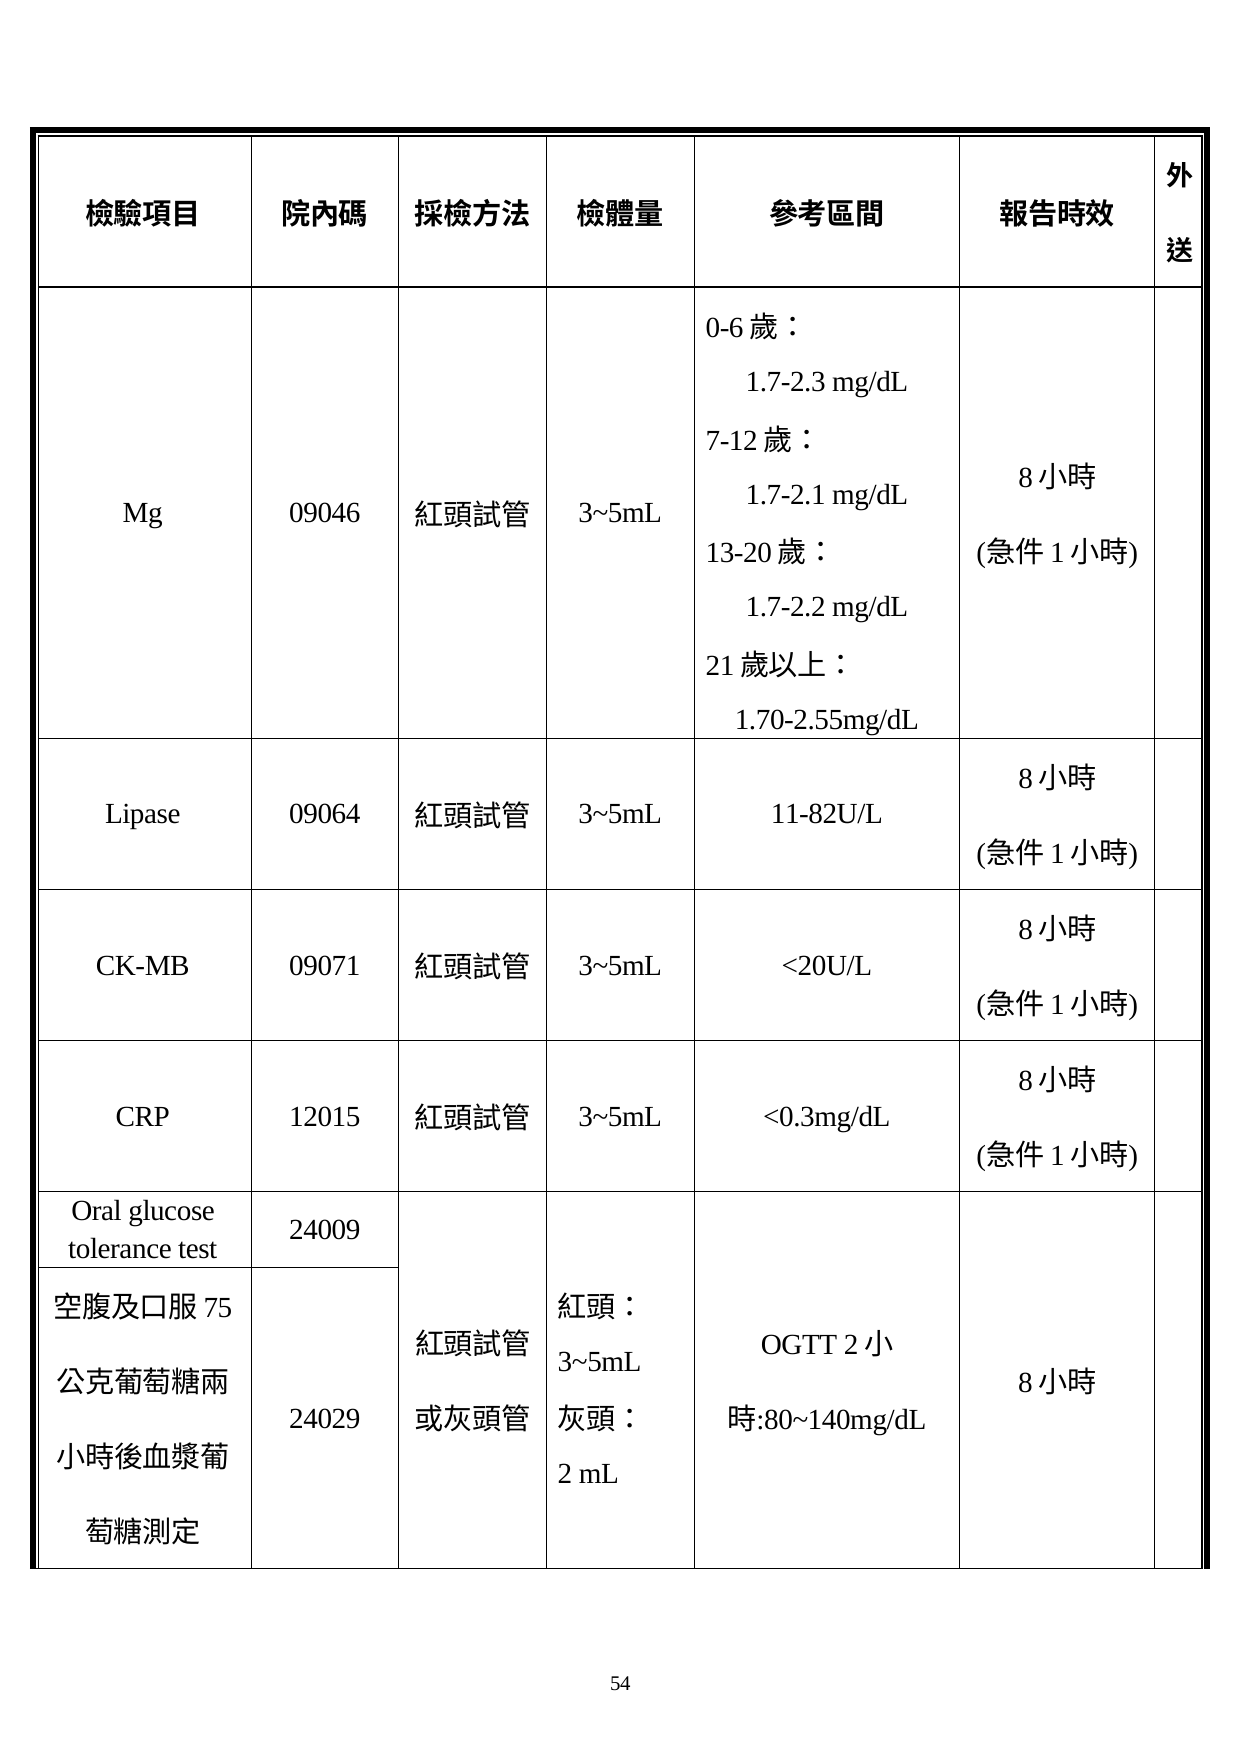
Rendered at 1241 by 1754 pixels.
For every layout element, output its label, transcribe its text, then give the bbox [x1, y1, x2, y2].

table_cell Lipase [39, 739, 251, 888]
table_header 報告時效 [960, 137, 1154, 286]
table_header 外送 [1155, 137, 1201, 286]
table_cell CK-MB [39, 890, 251, 1039]
table_cell 3~5mL [547, 890, 694, 1039]
table_cell 紅頭試管 [399, 739, 546, 888]
table_header 採檢方法 [399, 137, 546, 286]
table_cell 3~5mL [547, 288, 694, 737]
table_cell 8小時 (急件1小時) [960, 890, 1154, 1039]
table_cell 11-82U/L [695, 739, 959, 888]
table_cell [1155, 288, 1201, 737]
table_cell 09046 [252, 288, 398, 737]
table_cell 24029 [252, 1268, 398, 1568]
table_header 參考區間 [695, 137, 959, 286]
table_cell 8小時 (急件1小時) [960, 1041, 1154, 1191]
table_cell Mg [39, 288, 251, 737]
table_cell 紅頭試管或灰頭管 [399, 1192, 546, 1568]
table_cell [1155, 1041, 1201, 1191]
table_cell 紅頭試管 [399, 288, 546, 737]
table_cell 09064 [252, 739, 398, 888]
table_cell [1155, 890, 1201, 1039]
table_cell 0-6歲： 1.7-2.3 mg/dL 7-12歲： 1.7-2.1 mg/dL 13-20歲： 1.7-2.2 mg/dL 21歲以上： 1.70-2.55mg/dL [695, 288, 959, 737]
table_cell 8小時 [960, 1192, 1154, 1568]
table_cell 24009 [252, 1192, 398, 1267]
table_cell Oral glucose tolerance test [39, 1192, 251, 1267]
table_cell [1155, 1192, 1201, 1568]
table_cell <20U/L [695, 890, 959, 1039]
table_cell [1155, 739, 1201, 888]
table_cell 09071 [252, 890, 398, 1039]
table_cell 紅頭試管 [399, 890, 546, 1039]
table_cell 紅頭： 3~5mL 灰頭： 2 mL [547, 1192, 694, 1568]
table_cell 12015 [252, 1041, 398, 1191]
table_cell 紅頭試管 [399, 1041, 546, 1191]
table_cell CRP [39, 1041, 251, 1191]
table_header 院內碼 [252, 137, 398, 286]
table_cell <0.3mg/dL [695, 1041, 959, 1191]
table_cell 3~5mL [547, 1041, 694, 1191]
table_cell OGTT 2小時:80~140mg/dL [695, 1192, 959, 1568]
table_cell 空腹及口服75公克葡萄糖兩小時後血漿葡萄糖測定 [39, 1268, 251, 1568]
table_header 檢驗項目 [39, 137, 251, 286]
table_cell 8小時 (急件1小時) [960, 739, 1154, 888]
table_cell 8小時 (急件1小時) [960, 288, 1154, 737]
table_header 檢體量 [547, 137, 694, 286]
table_cell 3~5mL [547, 739, 694, 888]
